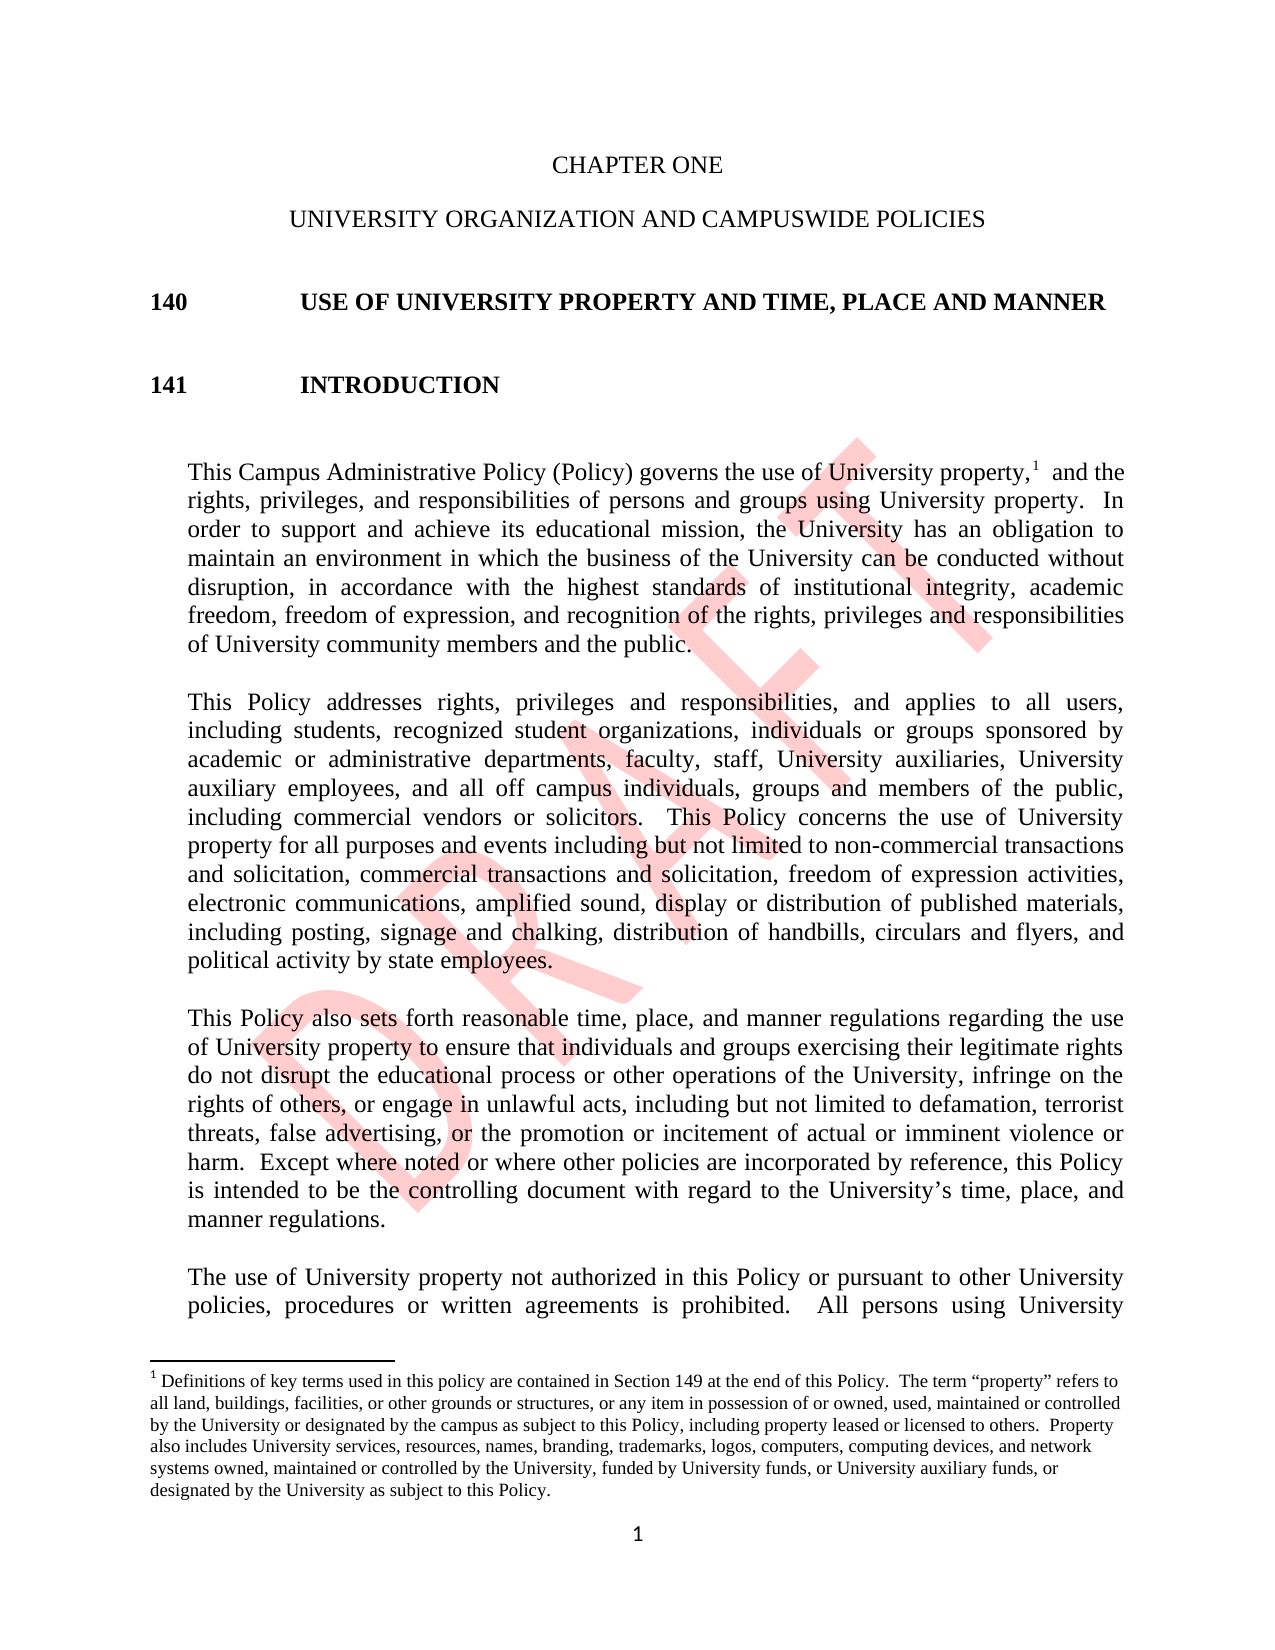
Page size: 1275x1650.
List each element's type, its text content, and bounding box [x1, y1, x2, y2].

text This Policy addresses rights, privileges and responsibilities, and applies to all users, including students, recognized student organizations, individuals or groups sponsored by academic or administrative departments, faculty, staff, University auxiliaries, University auxiliary employees, and all off campus individuals, groups and members of the public, including commercial vendors or solicitors. This Policy concerns the use of University property for all purposes and events including but not limited to non-commercial transactions and solicitation, commercial transactions and solicitation, freedom of expression activities, electronic communications, amplified sound, display or distribution of published materials, including posting, signage and chalking, distribution of handbills, circulars and flyers, and political activity by state employees. [187, 687, 1125, 974]
text UNIVERSITY ORGANIZATION AND CAMPUSWIDE POLICIES [150, 204, 1125, 233]
text This Campus Administrative Policy (Policy) governs the use of University property, and the rights, privileges, and responsibilities of persons and groups using University property. In order to support and achieve its educational mission, the University has an obligation to maintain an environment in which the business of the University can be conducted without disruption, in accordance with the highest standards of institutional integrity, academic freedom, freedom of expression, and recognition of the rights, privileges and responsibilities of University community members and the public. [187, 457, 1125, 658]
subtitle USE OF UNIVERSITY PROPERTY AND TIME, PLACE AND MANNER [150, 287, 1125, 316]
text This Policy also sets forth reasonable time, place, and manner regulations regarding the use of University property to ensure that individuals and groups exercising their legitimate rights do not disrupt the educational process or other operations of the University, infringe on the rights of others, or engage in unlawful acts, including but not limited to defamation, terrorist threats, false advertising, or the promotion or incitement of actual or imminent violence or harm. Except where noted or where other policies are incorporated by reference, this Policy is intended to be the controlling document with regard to the University’s time, place, and manner regulations. [187, 1003, 1125, 1233]
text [187, 1262, 1125, 1319]
subtitle Introduction [150, 370, 1125, 399]
text CHAPTER ONE [150, 150, 1125, 179]
